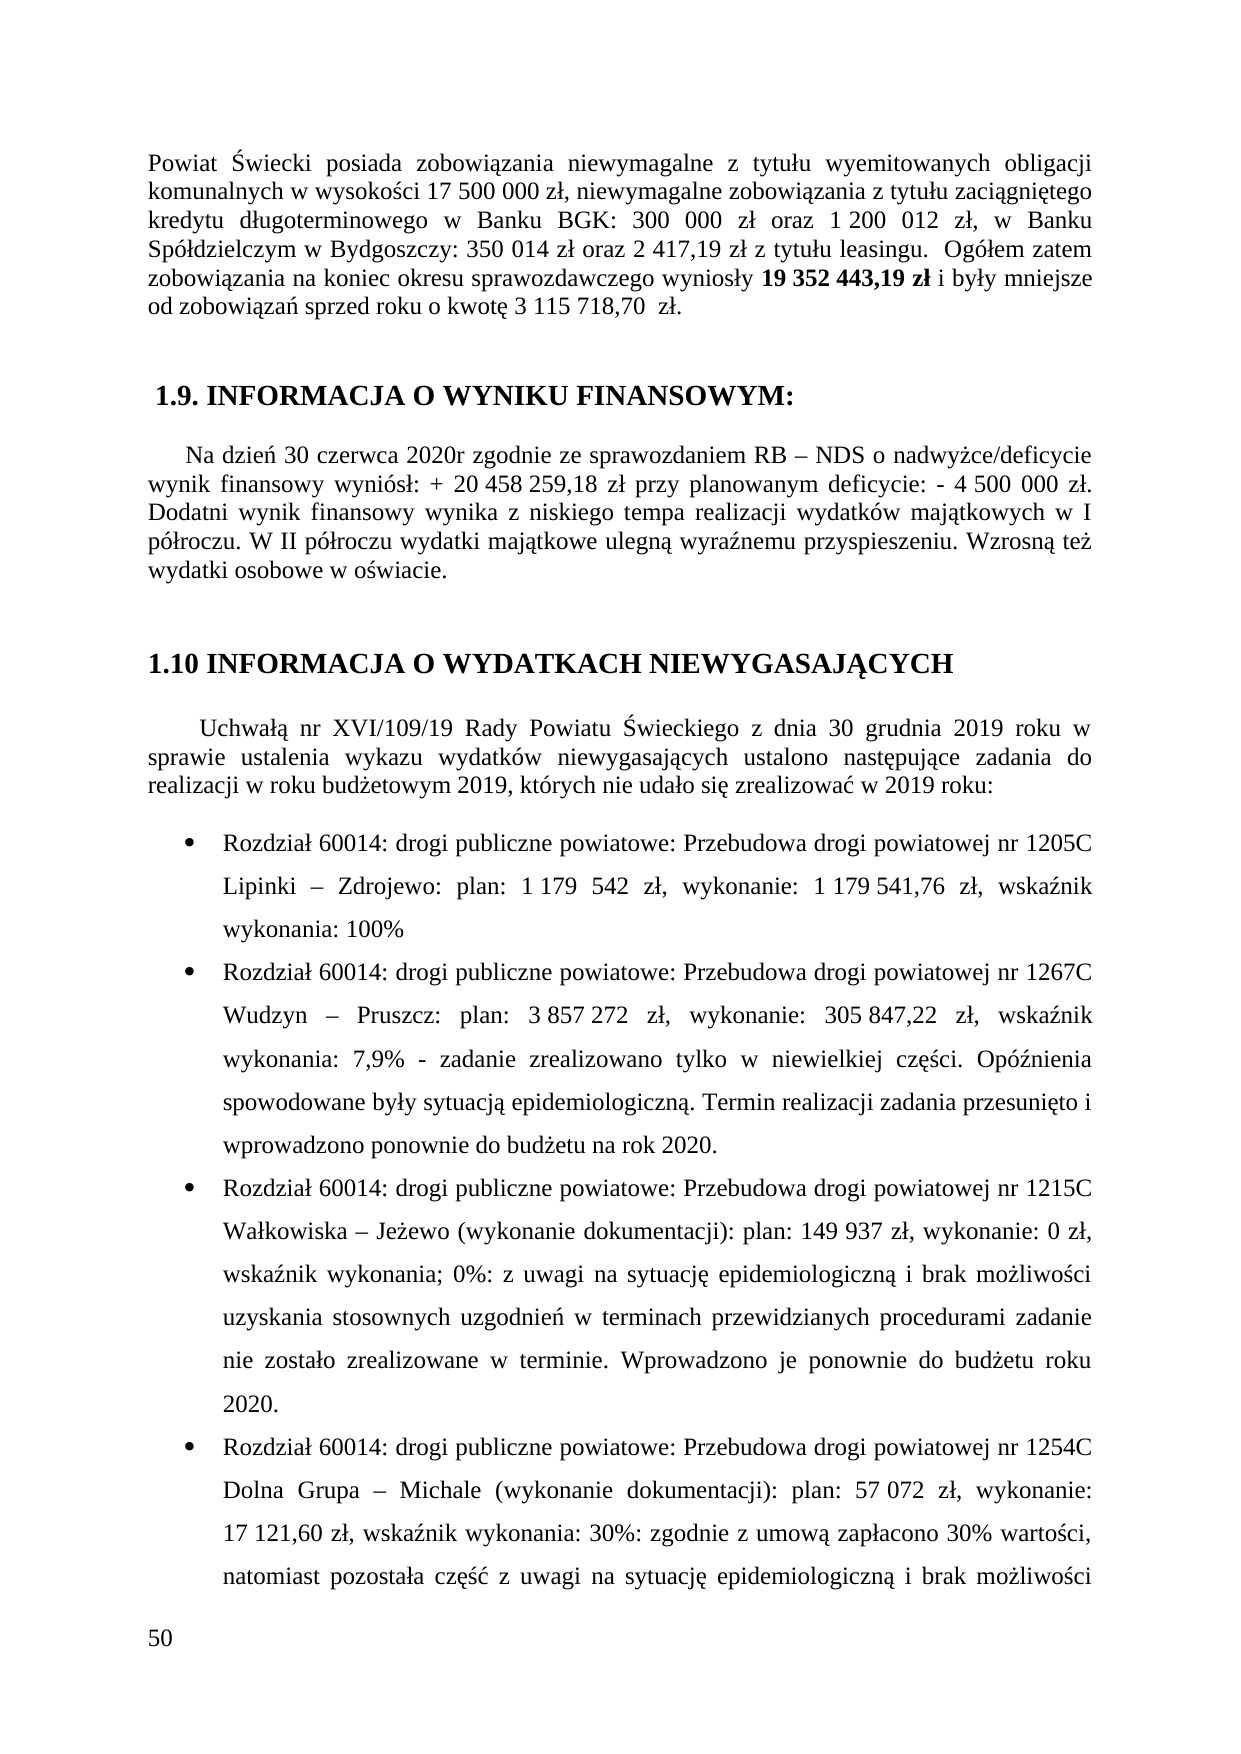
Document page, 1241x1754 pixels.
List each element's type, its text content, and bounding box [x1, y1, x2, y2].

text Powiat Świecki posiada zobowiązania niewymagalne z tytułu wyemitowanych obligacji komunalnych w wysokości 17 500 000 zł, niewymagalne zobowiązania z tytułu zaciągniętego kredytu długoterminowego w Banku BGK: 300 000 zł oraz 1 200 012 zł, w Banku Spółdzielczym w Bydgoszczy: 350 014 zł oraz 2 417,19 zł z tytułu leasingu. Ogółem zatem zobowiązania na koniec okresu sprawozdawczego wyniosły 19 352 443,19 zł i były mniejsze od zobowiązań sprzed roku o kwotę 3 115 718,70 zł. [148, 148, 1093, 320]
list Rozdział 60014: drogi publiczne powiatowe: Przebudowa drogi powiatowej nr 1267C Wudzyn – Pruszcz: plan: 3 857 272 zł, wykonanie: 305 847,22 zł, wskaźnik wykonania: 7,9% - zadanie zrealizowano tylko w niewielkiej części. Opóźnienia spowodowane były sytuacją epidemiologiczną. Termin realizacji zadania przesunięto i wprowadzono ponownie do budżetu na rok 2020. [185, 957, 1093, 1159]
list Rozdział 60014: drogi publiczne powiatowe: Przebudowa drogi powiatowej nr 1205C Lipinki – Zdrojewo: plan: 1 179 542 zł, wykonanie: 1 179 541,76 zł, wskaźnik wykonania: 100% [185, 828, 1093, 943]
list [185, 1432, 1093, 1590]
text 1.9. INFORMACJA O WYNIKU FINANSOWYM: [148, 378, 1093, 411]
text 1.10 INFORMACJA O WYDATKACH NIEWYGASAJĄCYCH [148, 646, 1093, 679]
list Rozdział 60014: drogi publiczne powiatowe: Przebudowa drogi powiatowej nr 1215C Wałkowiska – Jeżewo (wykonanie dokumentacji): plan: 149 937 zł, wykonanie: 0 zł, wskaźnik wykonania; 0%: z uwagi na sytuację epidemiologiczną i brak możliwości uzyskania stosownych uzgodnień w terminach przewidzianych procedurami zadanie nie zostało zrealizowane w terminie. Wprowadzono je ponownie do budżetu roku 2020. [185, 1173, 1093, 1417]
text Na dzień 30 czerwca 2020r zgodnie ze sprawozdaniem RB – NDS o nadwyżce/deficycie wynik finansowy wyniósł: + 20 458 259,18 zł przy planowanym deficycie: - 4 500 000 zł. Dodatni wynik finansowy wynika z niskiego tempa realizacji wydatków majątkowych w I półroczu. W II półroczu wydatki majątkowe ulegną wyraźnemu przyspieszeniu. Wzrosną też wydatki osobowe w oświacie. [148, 440, 1093, 584]
text Uchwałą nr XVI/109/19 Rady Powiatu Świeckiego z dnia 30 grudnia 2019 roku w sprawie ustalenia wykazu wydatków niewygasających ustalono następujące zadania do realizacji w roku budżetowym 2019, których nie udało się zrealizować w 2019 roku: [148, 713, 1093, 799]
